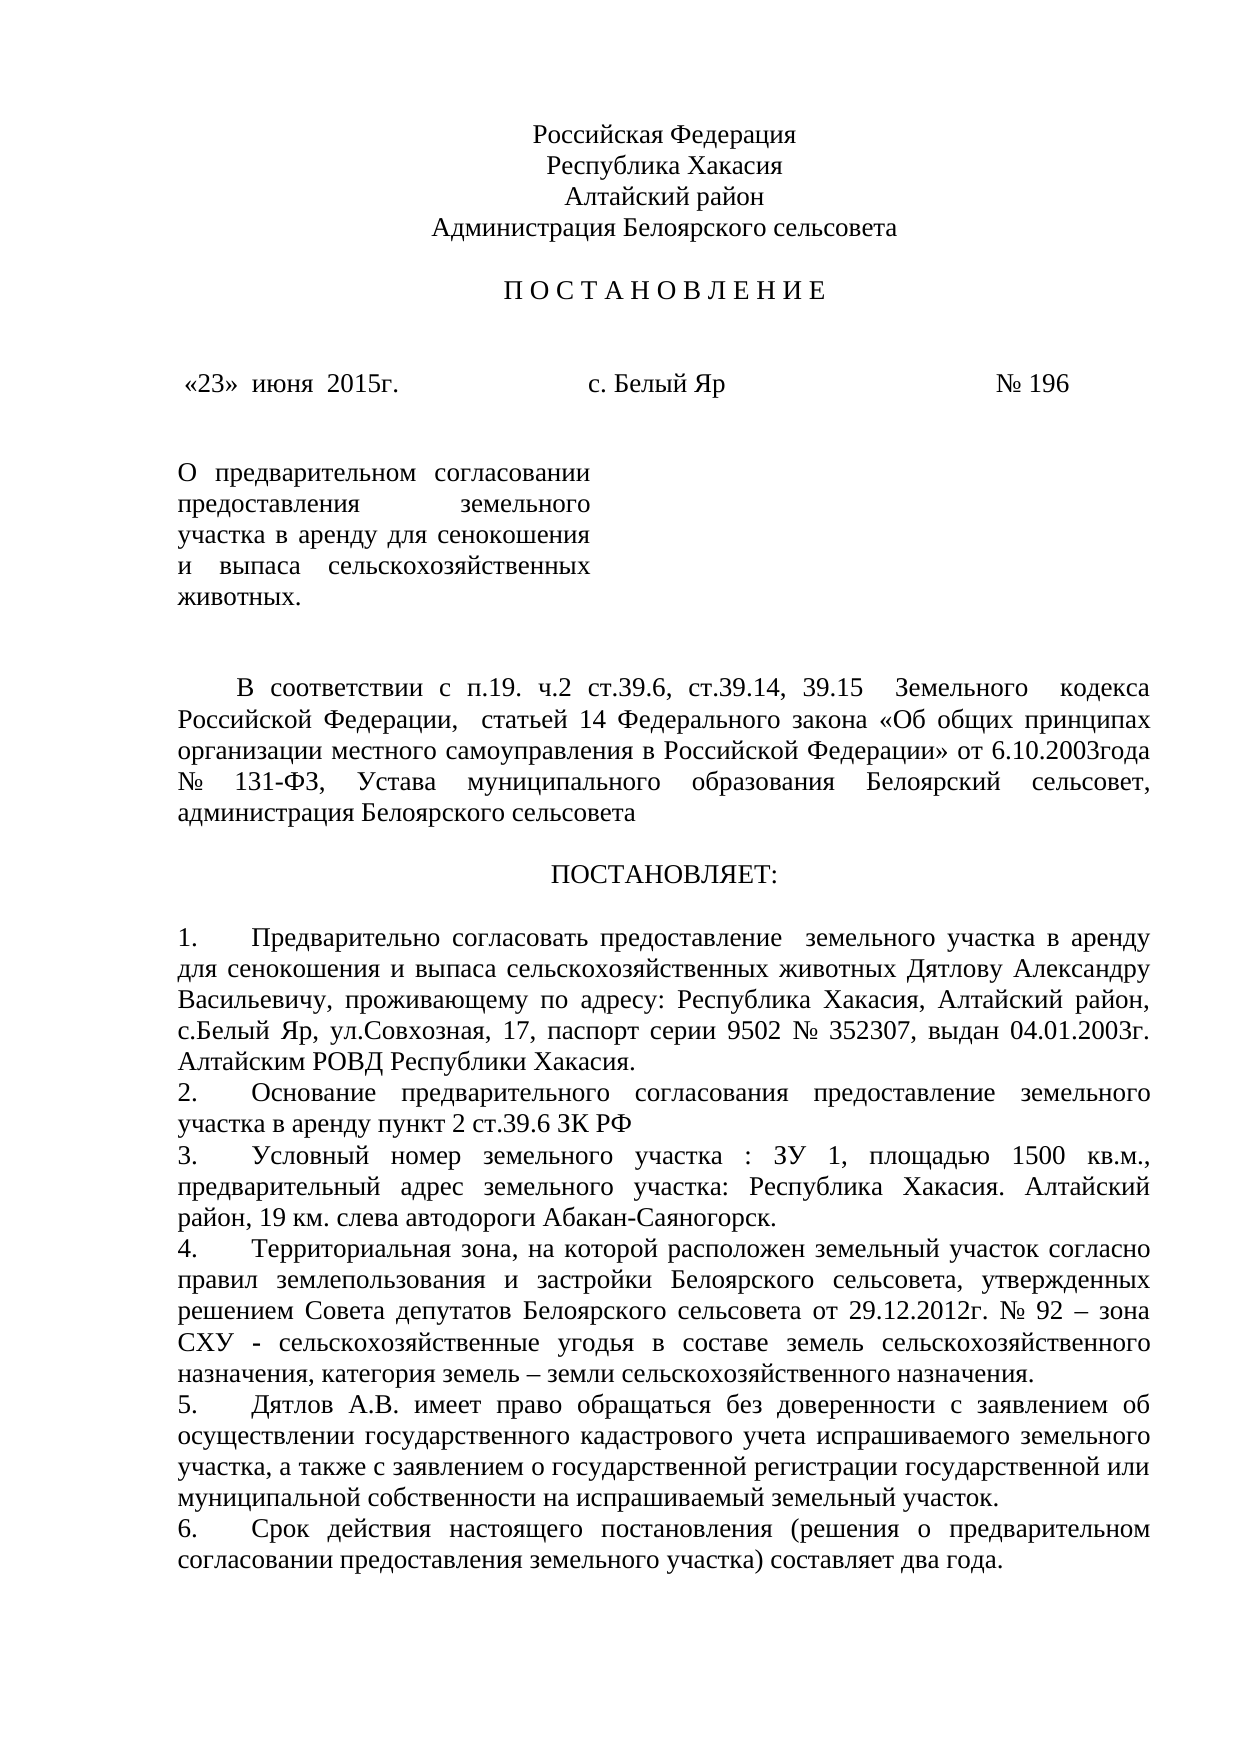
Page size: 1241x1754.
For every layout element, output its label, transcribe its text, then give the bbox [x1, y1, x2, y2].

text «23» июня 2015г. с. Белый Яр № 196 [177, 367, 1152, 398]
text ПОСТАНОВЛЯЕТ: [177, 858, 1152, 889]
list Предварительно согласовать предоставление земельного участка в аренду для сенокошения и выпаса сельскохозяйственных животных Дятлову Александру Васильевичу, проживающему по адресу: Республика Хакасия, Алтайский район, с.Белый Яр, ул.Совхозная, 17, паспорт серии 9502 № 352307, выдан 04.01.2003г. Алтайским РОВД Республики Хакасия. [177, 921, 1152, 1076]
list Территориальная зона, на которой расположен земельный участок согласно правил землепользования и застройки Белоярского сельсовета, утвержденных решением Совета депутатов Белоярского сельсовета от 29.12.2012г. № 92 – зона СХУ - сельскохозяйственные угодья в составе земель сельскохозяйственного назначения, категория земель – земли сельскохозяйственного назначения. [177, 1232, 1152, 1388]
text В соответствии с п.19. ч.2 ст.39.6, ст.39.14, 39.15 Земельного кодекса Российской Федерации, статьей 14 Федерального закона «Об общих принципах организации местного самоуправления в Российской Федерации» от 6.10.2003года № 131-ФЗ, Устава муниципального образования Белоярский сельсовет, администрация Белоярского сельсовета [177, 672, 1152, 827]
list Основание предварительного согласования предоставление земельного участка в аренду пункт 2 ст.39.6 ЗК РФ [177, 1076, 1152, 1139]
text О предварительном согласовании предоставления земельного участка в аренду для сенокошения и выпаса сельскохозяйственных животных. [177, 456, 591, 612]
text Алтайский район [177, 180, 1152, 212]
text Республика Хакасия [177, 149, 1152, 180]
subtitle П О С Т А Н О В Л Е Н И Е [177, 274, 1152, 305]
text Администрация Белоярского сельсовета [177, 212, 1152, 243]
list Условный номер земельного участка : ЗУ 1, площадью 1500 кв.м., предварительный адрес земельного участка: Республика Хакасия. Алтайский район, 19 км. слева автодороги Абакан-Саяногорск. [177, 1139, 1152, 1232]
list Срок действия настоящего постановления (решения о предварительном согласовании предоставления земельного участка) составляет два года. [177, 1512, 1152, 1575]
list Дятлов А.В. имеет право обращаться без доверенности с заявлением об осуществлении государственного кадастрового учета испрашиваемого земельного участка, а также с заявлением о государственной регистрации государственной или муниципальной собственности на испрашиваемый земельный участок. [177, 1388, 1152, 1512]
text Российская Федерация [177, 118, 1152, 149]
